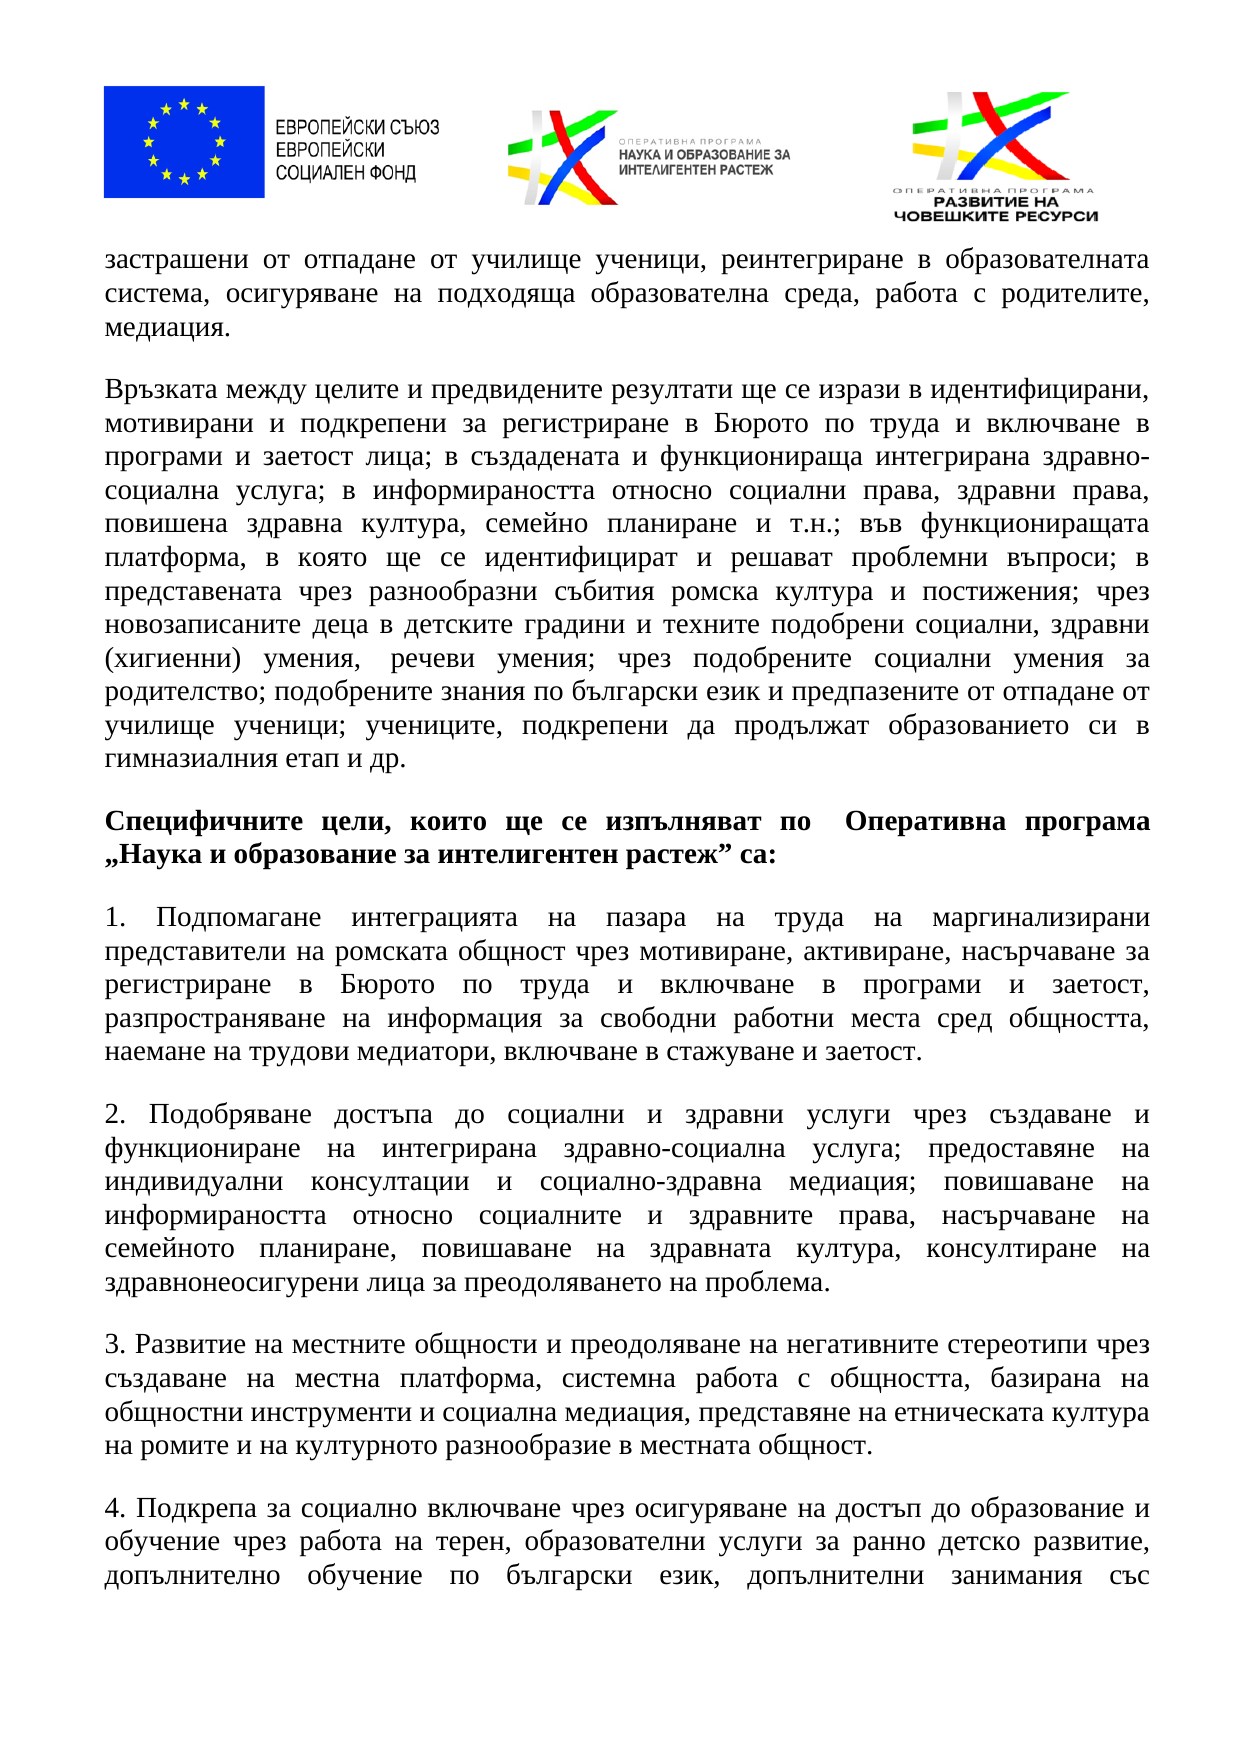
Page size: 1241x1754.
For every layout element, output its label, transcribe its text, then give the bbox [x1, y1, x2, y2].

text Специфичните цели, които ще се изпълняват по Оперативна програма „Наука и образование за интелигентен растеж” са: [104, 803, 1151, 870]
text 2. Подобряване достъпа до социални и здравни услуги чрез създаване и функциониране на интегрирана здравно-социална услуга; предоставяне на индивидуални консултации и социално-здравна медиация; повишаване на информираността относно социалните и здравните права, насърчаване на семейното планиране, повишаване на здравната култура, консултиране на здравнонеосигурени лица за преодоляването на проблема. [104, 1096, 1151, 1297]
text 3. Развитие на местните общности и преодоляване на негативните стереотипи чрез създаване на местна платформа, системна работа с общността, базирана на общностни инструменти и социална медиация, представяне на етническата култура на ромите и на културното разнообразие в местната общност. [104, 1327, 1151, 1461]
text 1. Подпомагане интеграцията на пазара на труда на маргинализирани представители на ромската общност чрез мотивиране, активиране, насърчаване за регистриране в Бюрото по труда и включване в програми и заетост, разпространяване на информация за свободни работни места сред общността, наемане на трудови медиатори, включване в стажуване и заетост. [104, 899, 1151, 1067]
text Връзката между целите и предвидените резултати ще се изрази в идентифицирани, мотивирани и подкрепени за регистриране в Бюрото по труда и включване в програми и заетост лица; в създадената и функционираща интегрирана здравно-социална услуга; в информираността относно социални права, здравни права, повишена здравна култура, семейно планиране и т.н.; във функциониращата платформа, в която ще се идентифицират и решават проблемни въпроси; в представената чрез разнообразни събития ромска култура и постижения; чрез новозаписаните деца в детските градини и техните подобрени социални, здравни (хигиенни) умения, речеви умения; чрез подобрените социални умения за родителство; подобрените знания по български език и предпазените от отпадане от училище ученици; учениците, подкрепени да продължат образованието си в гимназиалния етап и др. [104, 371, 1151, 774]
picture [496, 94, 806, 213]
picture [88, 73, 472, 213]
picture [859, 74, 1123, 236]
